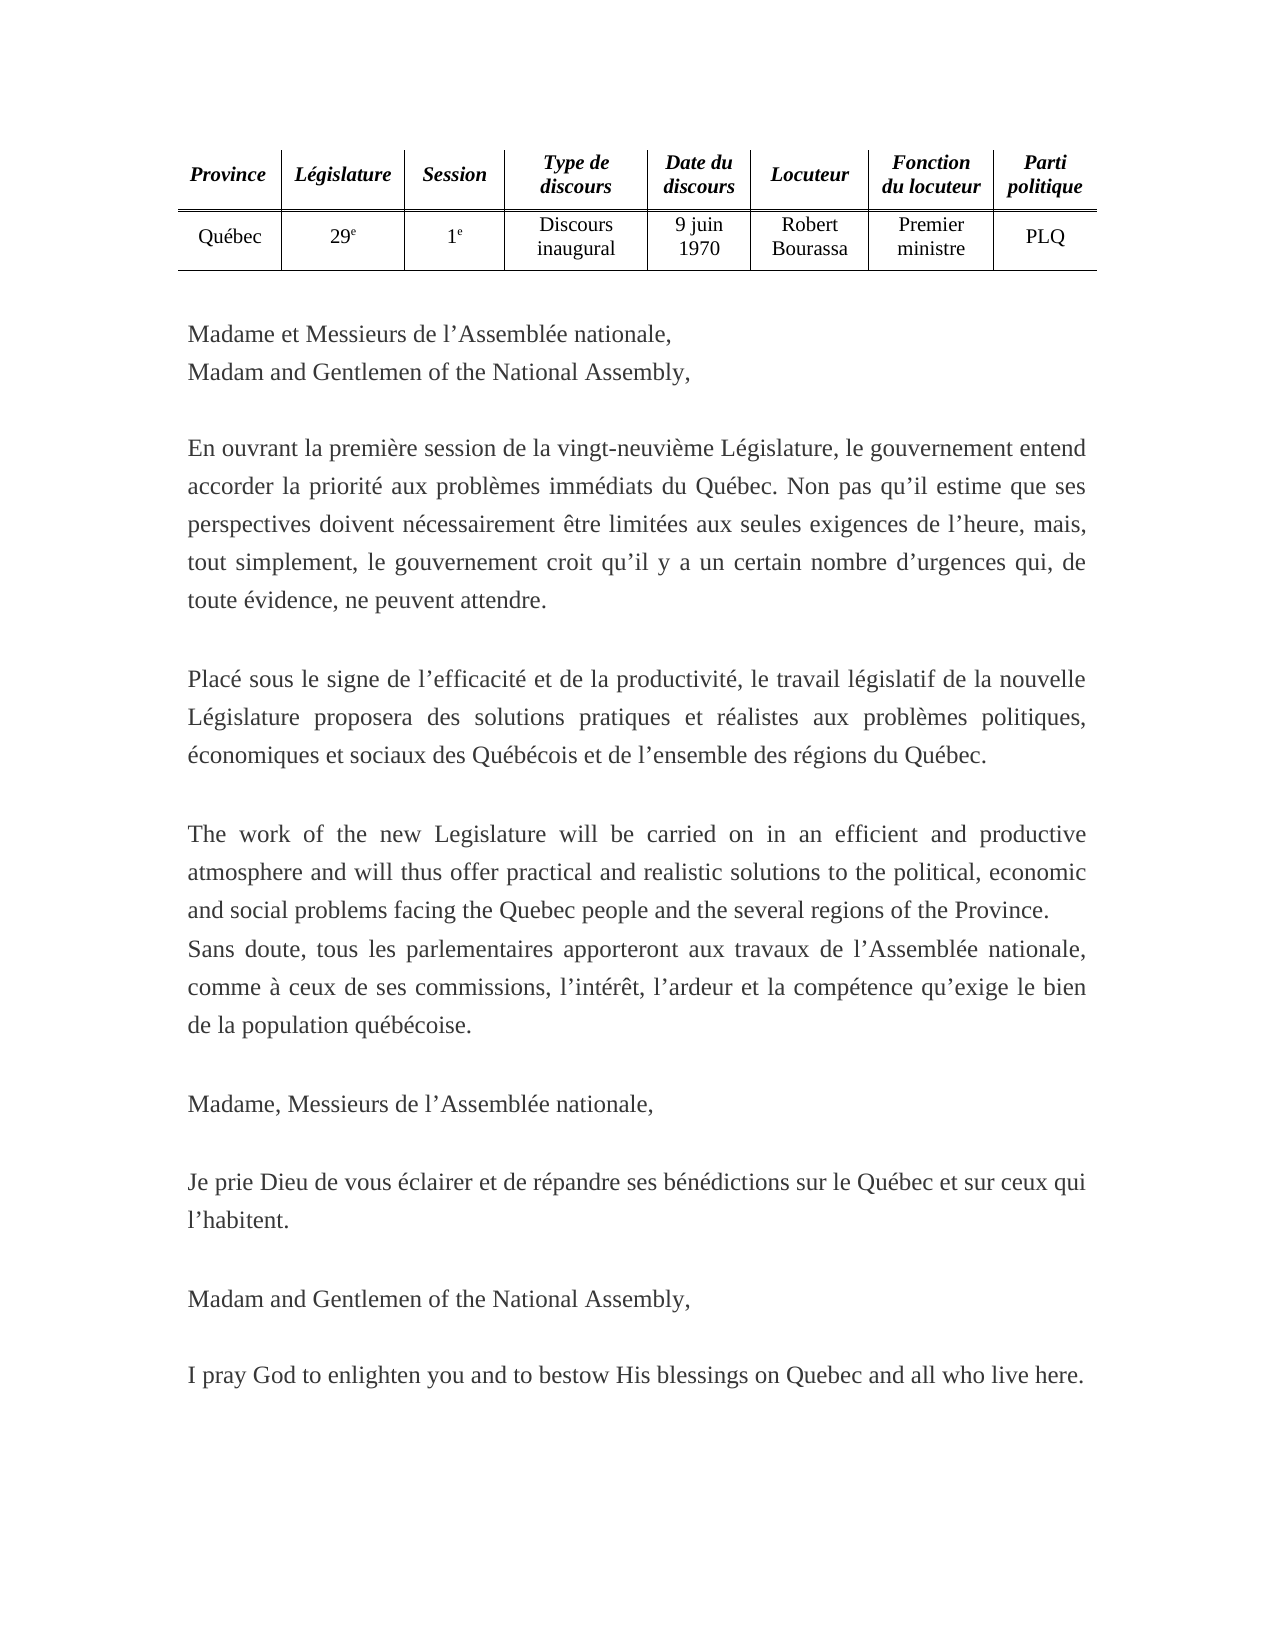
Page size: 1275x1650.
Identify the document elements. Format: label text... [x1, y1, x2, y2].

text Placé sous le signe de l’efficacité et de la productivité, le travail législatif de la nouvelle Législature proposera des solutions pratiques et réalistes aux problèmes politiques, économiques et sociaux des Québécois et de l’ensemble des régions du Québec. [187, 655, 1087, 769]
table_header Fonction du locuteur [869, 150, 993, 208]
table_cell Discours inaugural [505, 212, 647, 270]
text Madam and Gentlemen of the National Assembly, [187, 1275, 1087, 1313]
text Madame, Messieurs de l’Assemblée nationale, [187, 1079, 1087, 1117]
text I pray God to enlighten you and to bestow His blessings on Quebec and all who live here. [187, 1351, 1087, 1389]
table_header Parti politique [994, 150, 1097, 208]
table_header Type de discours [505, 150, 647, 208]
text En ouvrant la première session de la vingt-neuvième Législature, le gouvernement entend accorder la priorité aux problèmes immédiats du Québec. Non pas qu’il estime que ses perspectives doivent nécessairement être limitées aux seules exigences de l’heure, mais, tout simplement, le gouvernement croit qu’il y a un certain nombre d’urgences qui, de toute évidence, ne peuvent attendre. [187, 424, 1087, 614]
text Madame et Messieurs de l’Assemblée nationale, Madam and Gentlemen of the National Assembly, [187, 309, 1087, 386]
table_cell 1e [405, 212, 504, 270]
table_header Locuteur [751, 150, 868, 208]
table_cell 9 juin 1970 [648, 212, 750, 270]
table_cell Québec [178, 212, 281, 270]
table_cell Robert Bourassa [751, 212, 868, 270]
table_cell PLQ [994, 212, 1097, 270]
table_cell Premier ministre [869, 212, 993, 270]
text Je prie Dieu de vous éclairer et de répandre ses bénédictions sur le Québec et sur ceux qui l’habitent. [187, 1158, 1087, 1234]
table_header Session [405, 150, 504, 208]
table_cell 29e [282, 212, 404, 270]
text Sans doute, tous les parlementaires apporteront aux travaux de l’Assemblée nationale, comme à ceux de ses commissions, l’intérêt, l’ardeur et la compétence qu’exige le bien de la population québécoise. [187, 924, 1087, 1039]
text The work of the new Legislature will be carried on in an efficient and productive atmosphere and will thus offer practical and realistic solutions to the political, economic and social problems facing the Quebec people and the several regions of the Province. [187, 810, 1087, 924]
table_header Législature [282, 150, 404, 208]
table_header Province [178, 150, 281, 208]
table_header Date du discours [648, 150, 750, 208]
